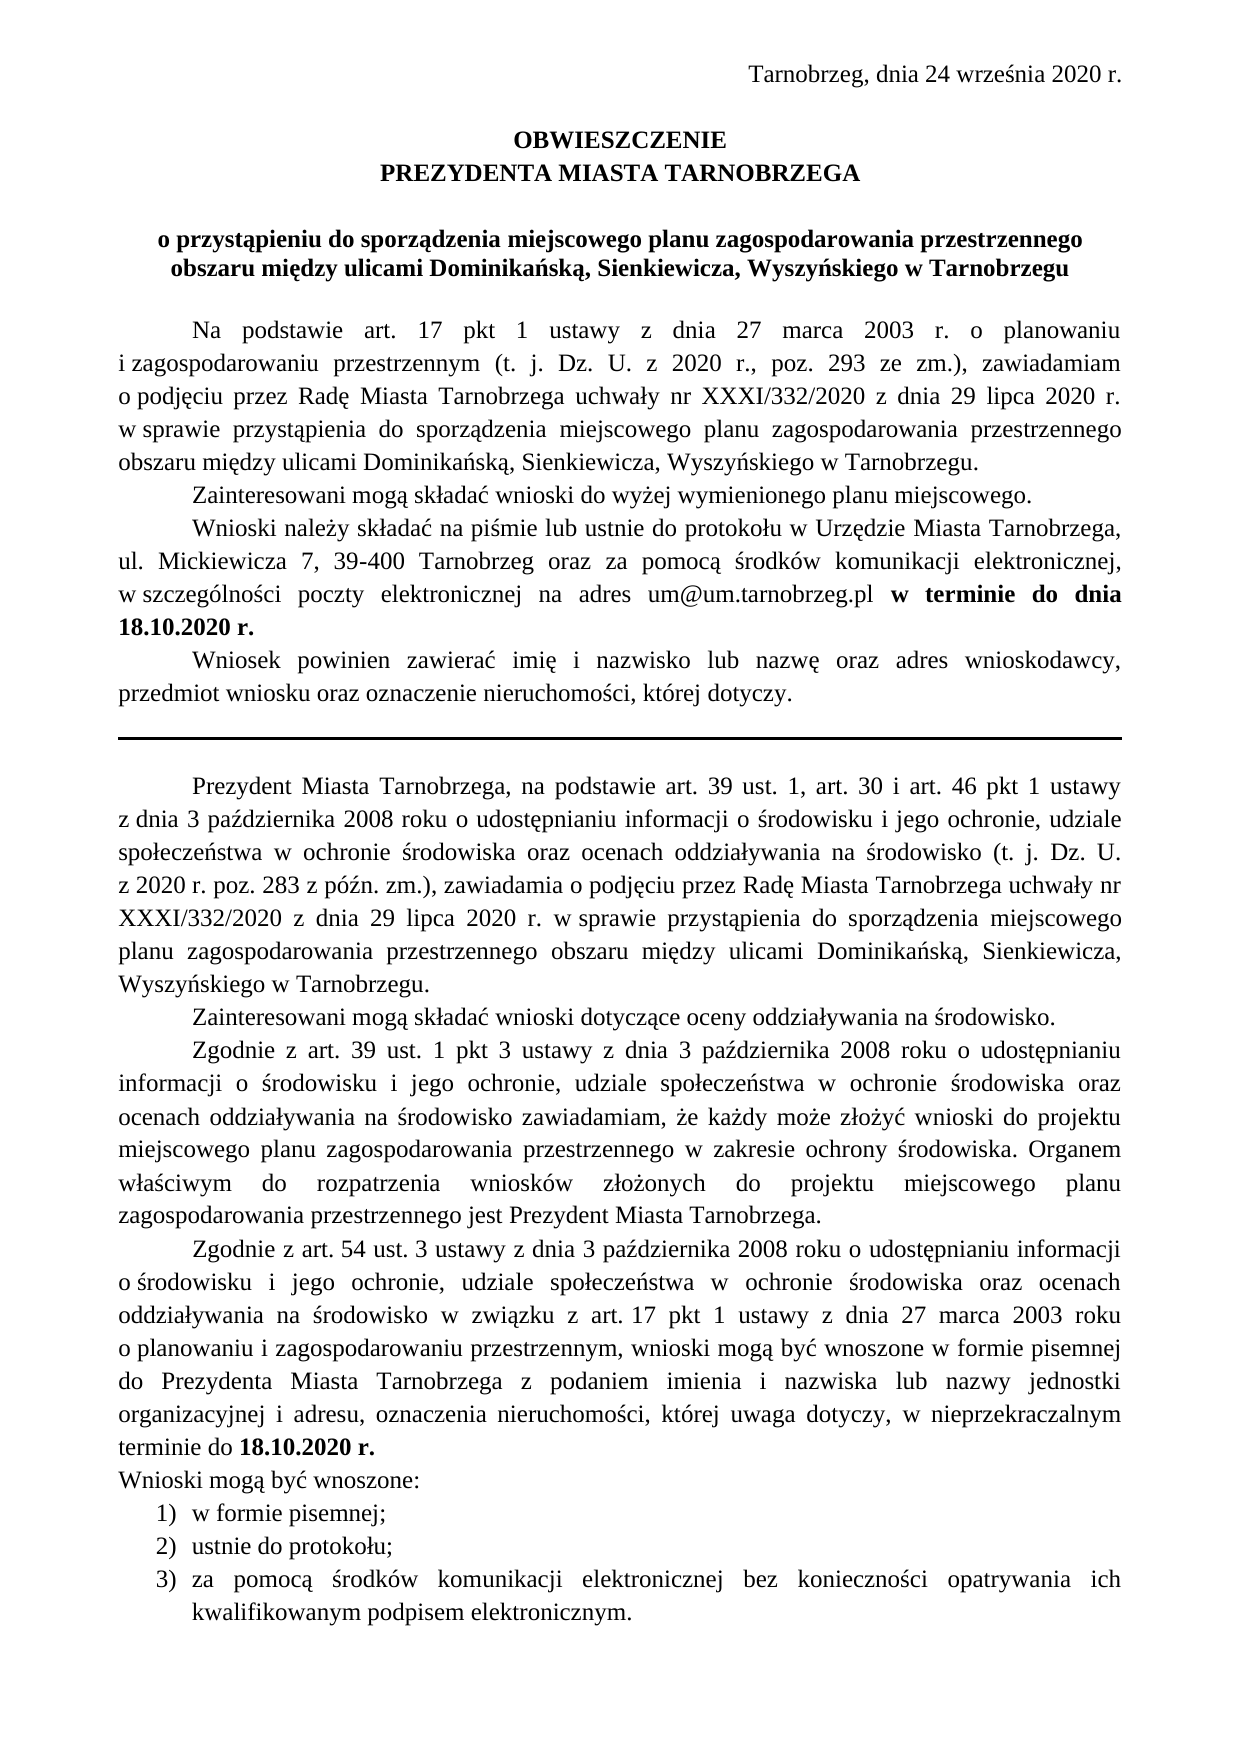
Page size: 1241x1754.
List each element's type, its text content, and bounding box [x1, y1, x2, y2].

text Tarnobrzeg, dnia 24 września 2020 r. [118, 59, 1122, 88]
text Prezydent Miasta Tarnobrzega, na podstawie art. 39 ust. 1, art. 30 i art. 46 pkt 1 ustawy z dnia 3 października 2008 roku o udostępnianiu informacji o środowisku i jego ochronie, udziale społeczeństwa w ochronie środowiska oraz ocenach oddziaływania na środowisko (t. j. Dz. U. z 2020 r. poz. 283 z późn. zm.), zawiadamia o podjęciu przez Radę Miasta Tarnobrzega uchwały nr XXXI/332/2020 z dnia 29 lipca 2020 r. w sprawie przystąpienia do sporządzenia miejscowego planu zagospodarowania przestrzennego obszaru między ulicami Dominikańską, Sienkiewicza, Wyszyńskiego w Tarnobrzegu. [118, 771, 1122, 998]
text Wnioski mogą być wnoszone: [118, 1465, 1122, 1493]
text PREZYDENTA MIASTA TARNOBRZEGA [118, 158, 1122, 187]
text Zainteresowani mogą składać wnioski dotyczące oceny oddziaływania na środowisko. [118, 1002, 1122, 1031]
list ustnie do protokołu; [156, 1531, 1122, 1559]
text o przystąpieniu do sporządzenia miejscowego planu zagospodarowania przestrzennego obszaru między ulicami Dominikańską, Sienkiewicza, Wyszyńskiego w Tarnobrzegu [118, 224, 1122, 282]
text Zainteresowani mogą składać wnioski do wyżej wymienionego planu miejscowego. [118, 480, 1122, 508]
text Na podstawie art. 17 pkt 1 ustawy z dnia 27 marca 2003 r. o planowaniu i zagospodarowaniu przestrzennym (t. j. Dz. U. z 2020 r., poz. 293 ze zm.), zawiadamiam o podjęciu przez Radę Miasta Tarnobrzega uchwały nr XXXI/332/2020 z dnia 29 lipca 2020 r. w sprawie przystąpienia do sporządzenia miejscowego planu zagospodarowania przestrzennego obszaru między ulicami Dominikańską, Sienkiewicza, Wyszyńskiego w Tarnobrzegu. [118, 315, 1122, 476]
text OBWIESZCZENIE [118, 125, 1122, 154]
text Wniosek powinien zawierać imię i nazwisko lub nazwę oraz adres wnioskodawcy, przedmiot wniosku oraz oznaczenie nieruchomości, której dotyczy. [118, 645, 1122, 707]
text Wnioski należy składać na piśmie lub ustnie do protokołu w Urzędzie Miasta Tarnobrzega, ul. Mickiewicza 7, 39-400 Tarnobrzeg oraz za pomocą środków komunikacji elektronicznej, w szczególności poczty elektronicznej na adres um@um.tarnobrzeg.pl w terminie do dnia 18.10.2020 r. [118, 513, 1122, 641]
list w formie pisemnej; [156, 1498, 1122, 1527]
list za pomocą środków komunikacji elektronicznej bez konieczności opatrywania ich kwalifikowanym podpisem elektronicznym. [156, 1564, 1122, 1626]
text Zgodnie z art. 54 ust. 3 ustawy z dnia 3 października 2008 roku o udostępnianiu informacji o środowisku i jego ochronie, udziale społeczeństwa w ochronie środowiska oraz ocenach oddziaływania na środowisko w związku z art. 17 pkt 1 ustawy z dnia 27 marca 2003 roku o planowaniu i zagospodarowaniu przestrzennym, wnioski mogą być wnoszone w formie pisemnej do Prezydenta Miasta Tarnobrzega z podaniem imienia i nazwiska lub nazwy jednostki organizacyjnej i adresu, oznaczenia nieruchomości, której uwaga dotyczy, w nieprzekraczalnym terminie do 18.10.2020 r. [118, 1234, 1122, 1461]
text Zgodnie z art. 39 ust. 1 pkt 3 ustawy z dnia 3 października 2008 roku o udostępnianiu informacji o środowisku i jego ochronie, udziale społeczeństwa w ochronie środowiska oraz ocenach oddziaływania na środowisko zawiadamiam, że każdy może złożyć wnioski do projektu miejscowego planu zagospodarowania przestrzennego w zakresie ochrony środowiska. Organem właściwym do rozpatrzenia wniosków złożonych do projektu miejscowego planu zagospodarowania przestrzennego jest Prezydent Miasta Tarnobrzega. [118, 1036, 1122, 1229]
